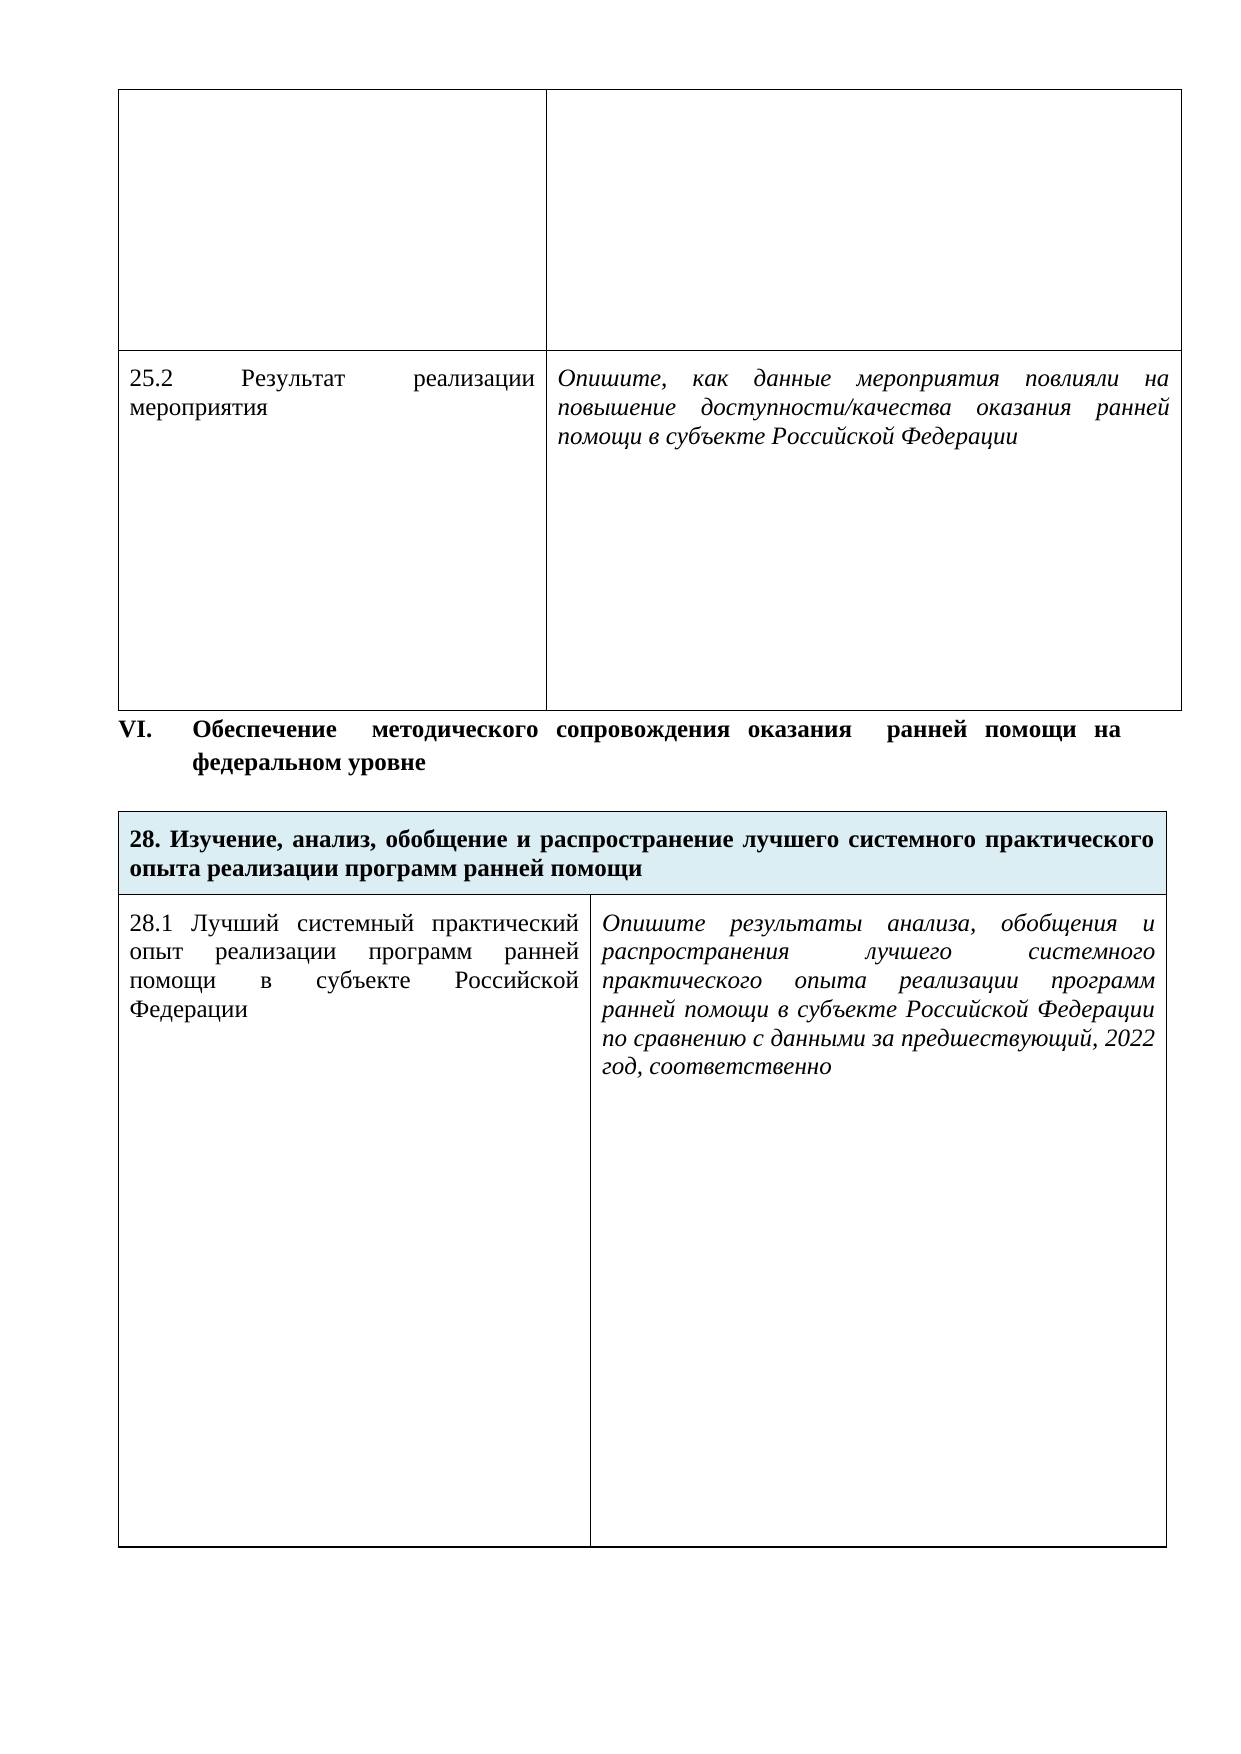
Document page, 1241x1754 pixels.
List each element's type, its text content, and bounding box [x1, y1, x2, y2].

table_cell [547, 90, 1181, 350]
table_cell Опишите, как данные мероприятия повлияли на повышение доступности/качества оказания ранней помощи в субъекте Российской Федерации [547, 351, 1181, 709]
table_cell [119, 90, 546, 350]
table_cell Опишите результаты анализа, обобщения и распространения лучшего системного практического опыта реализации программ ранней помощи в субъекте Российской Федерации по сравнению с данными за предшествующий, 2022 год, соответственно [591, 895, 1166, 1546]
table_cell 25.2 Результат реализации мероприятия [119, 351, 546, 709]
table_cell 28.1 Лучший системный практический опыт реализации программ ранней помощи в субъекте Российской Федерации [119, 895, 590, 1546]
table_header 28. Изучение, анализ, обобщение и распространение лучшего системного практического опыта реализации программ ранней помощи [119, 812, 1166, 894]
list Обеспечение методического сопровождения оказания ранней помощи на федеральном уровне [118, 711, 1122, 777]
